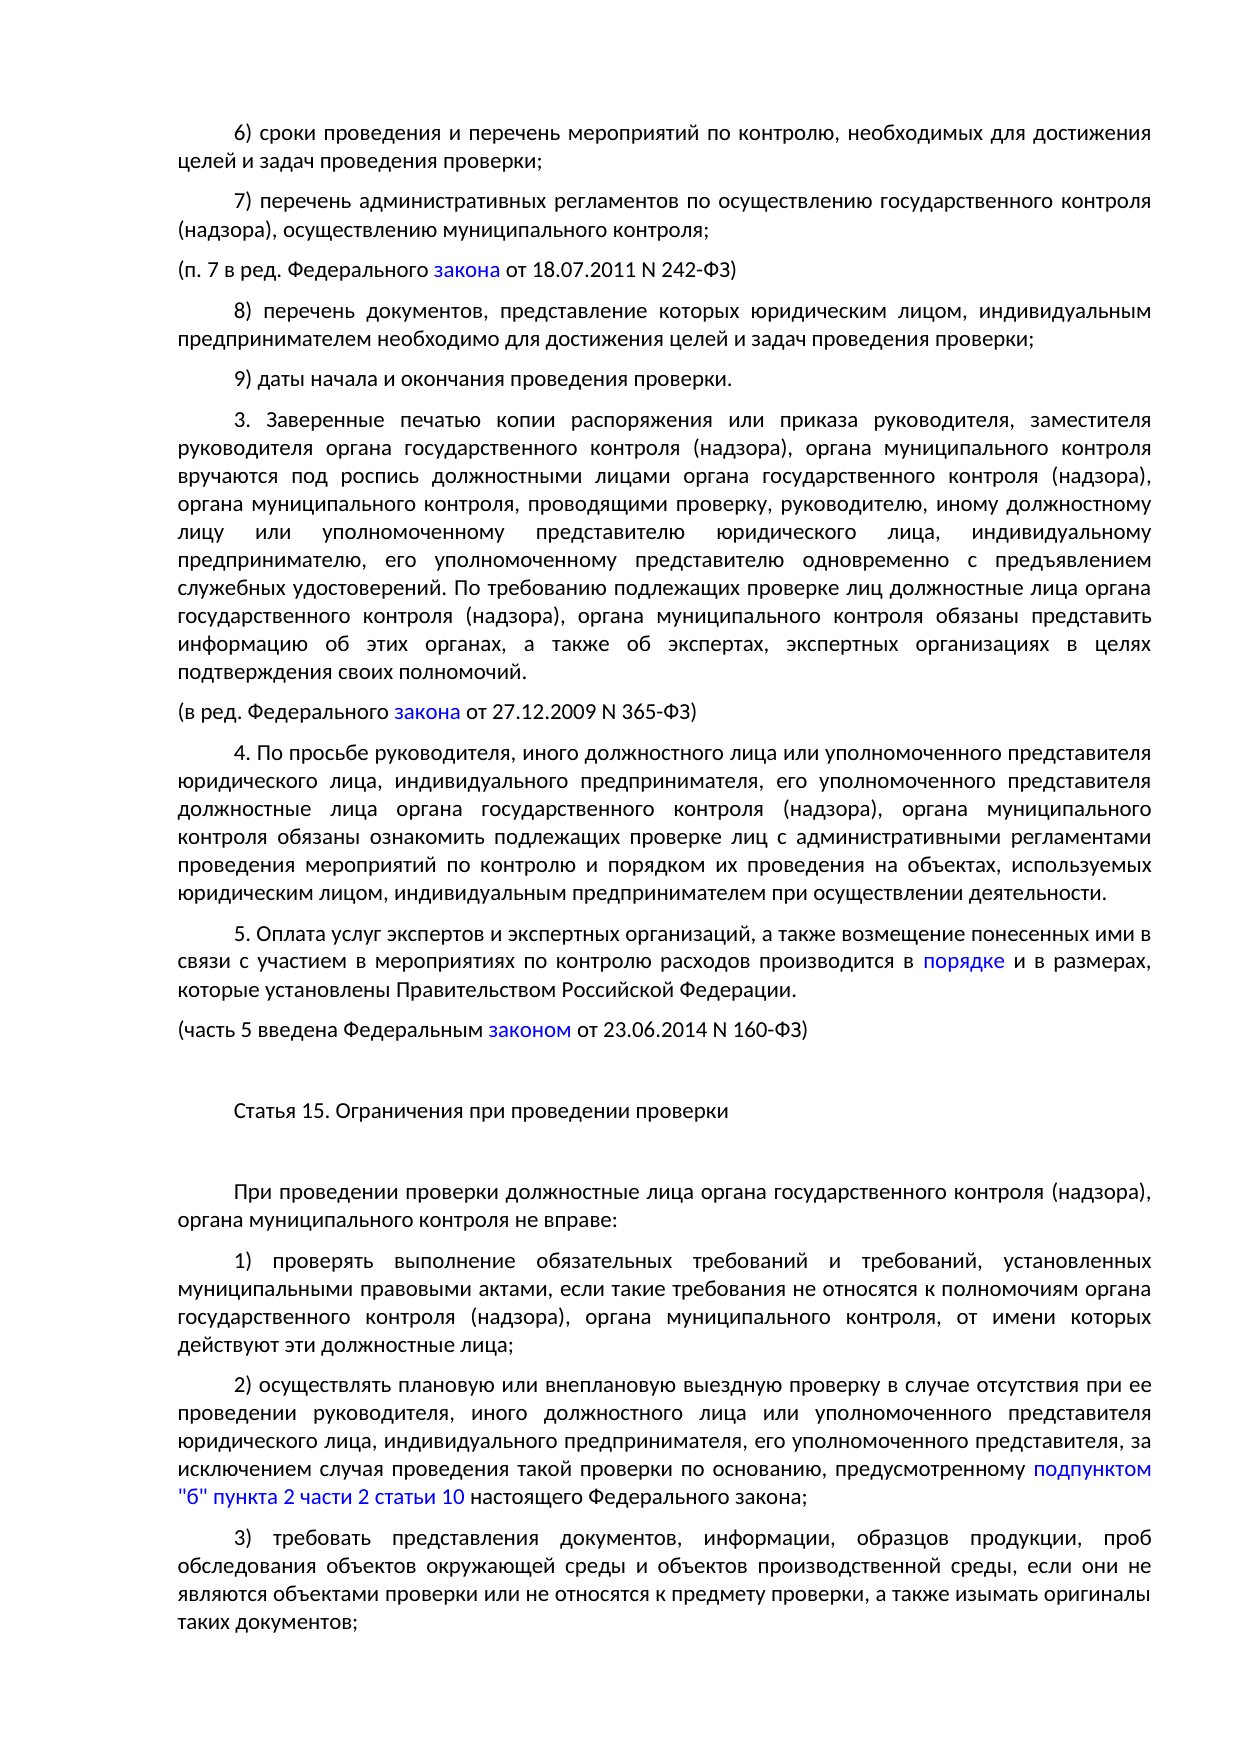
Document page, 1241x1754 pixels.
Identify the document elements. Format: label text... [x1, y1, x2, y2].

text (часть 5 введена Федеральным законом от 23.06.2014 N 160-ФЗ) [177, 1015, 1152, 1043]
text Статья 15. Ограничения при проведении проверки [177, 1096, 1152, 1124]
text При проведении проверки должностные лица органа государственного контроля (надзора), органа муниципального контроля не вправе: [177, 1177, 1152, 1233]
text 3. Заверенные печатью копии распоряжения или приказа руководителя, заместителя руководителя органа государственного контроля (надзора), органа муниципального контроля вручаются под роспись должностными лицами органа государственного контроля (надзора), органа муниципального контроля, проводящими проверку, руководителю, иному должностному лицу или уполномоченному представителю юридического лица, индивидуальному предпринимателю, его уполномоченному представителю одновременно с предъявлением служебных удостоверений. По требованию подлежащих проверке лиц должностные лица органа государственного контроля (надзора), органа муниципального контроля обязаны представить информацию об этих органах, а также об экспертах, экспертных организациях в целях подтверждения своих полномочий. [177, 405, 1152, 685]
text 2) осуществлять плановую или внеплановую выездную проверку в случае отсутствия при ее проведении руководителя, иного должностного лица или уполномоченного представителя юридического лица, индивидуального предпринимателя, его уполномоченного представителя, за исключением случая проведения такой проверки по основанию, предусмотренному подпунктом "б" пункта 2 части 2 статьи 10 настоящего Федерального закона; [177, 1370, 1152, 1511]
text (п. 7 в ред. Федерального закона от 18.07.2011 N 242-ФЗ) [177, 255, 1152, 283]
text 4. По просьбе руководителя, иного должностного лица или уполномоченного представителя юридического лица, индивидуального предпринимателя, его уполномоченного представителя должностные лица органа государственного контроля (надзора), органа муниципального контроля обязаны ознакомить подлежащих проверке лиц с административными регламентами проведения мероприятий по контролю и порядком их проведения на объектах, используемых юридическим лицом, индивидуальным предпринимателем при осуществлении деятельности. [177, 738, 1152, 906]
text 7) перечень административных регламентов по осуществлению государственного контроля (надзора), осуществлению муниципального контроля; [177, 187, 1152, 243]
text 9) даты начала и окончания проведения проверки. [177, 364, 1152, 392]
text 5. Оплата услуг экспертов и экспертных организаций, а также возмещение понесенных ими в связи с участием в мероприятиях по контролю расходов производится в порядке и в размерах, которые установлены Правительством Российской Федерации. [177, 919, 1152, 1003]
text 1) проверять выполнение обязательных требований и требований, установленных муниципальными правовыми актами, если такие требования не относятся к полномочиям органа государственного контроля (надзора), органа муниципального контроля, от имени которых действуют эти должностные лица; [177, 1246, 1152, 1358]
text 8) перечень документов, представление которых юридическим лицом, индивидуальным предпринимателем необходимо для достижения целей и задач проведения проверки; [177, 296, 1152, 352]
text 3) требовать представления документов, информации, образцов продукции, проб обследования объектов окружающей среды и объектов производственной среды, если они не являются объектами проверки или не относятся к предмету проверки, а также изымать оригиналы таких документов; [177, 1523, 1152, 1635]
text 6) сроки проведения и перечень мероприятий по контролю, необходимых для достижения целей и задач проведения проверки; [177, 118, 1152, 174]
text (в ред. Федерального закона от 27.12.2009 N 365-ФЗ) [177, 697, 1152, 726]
